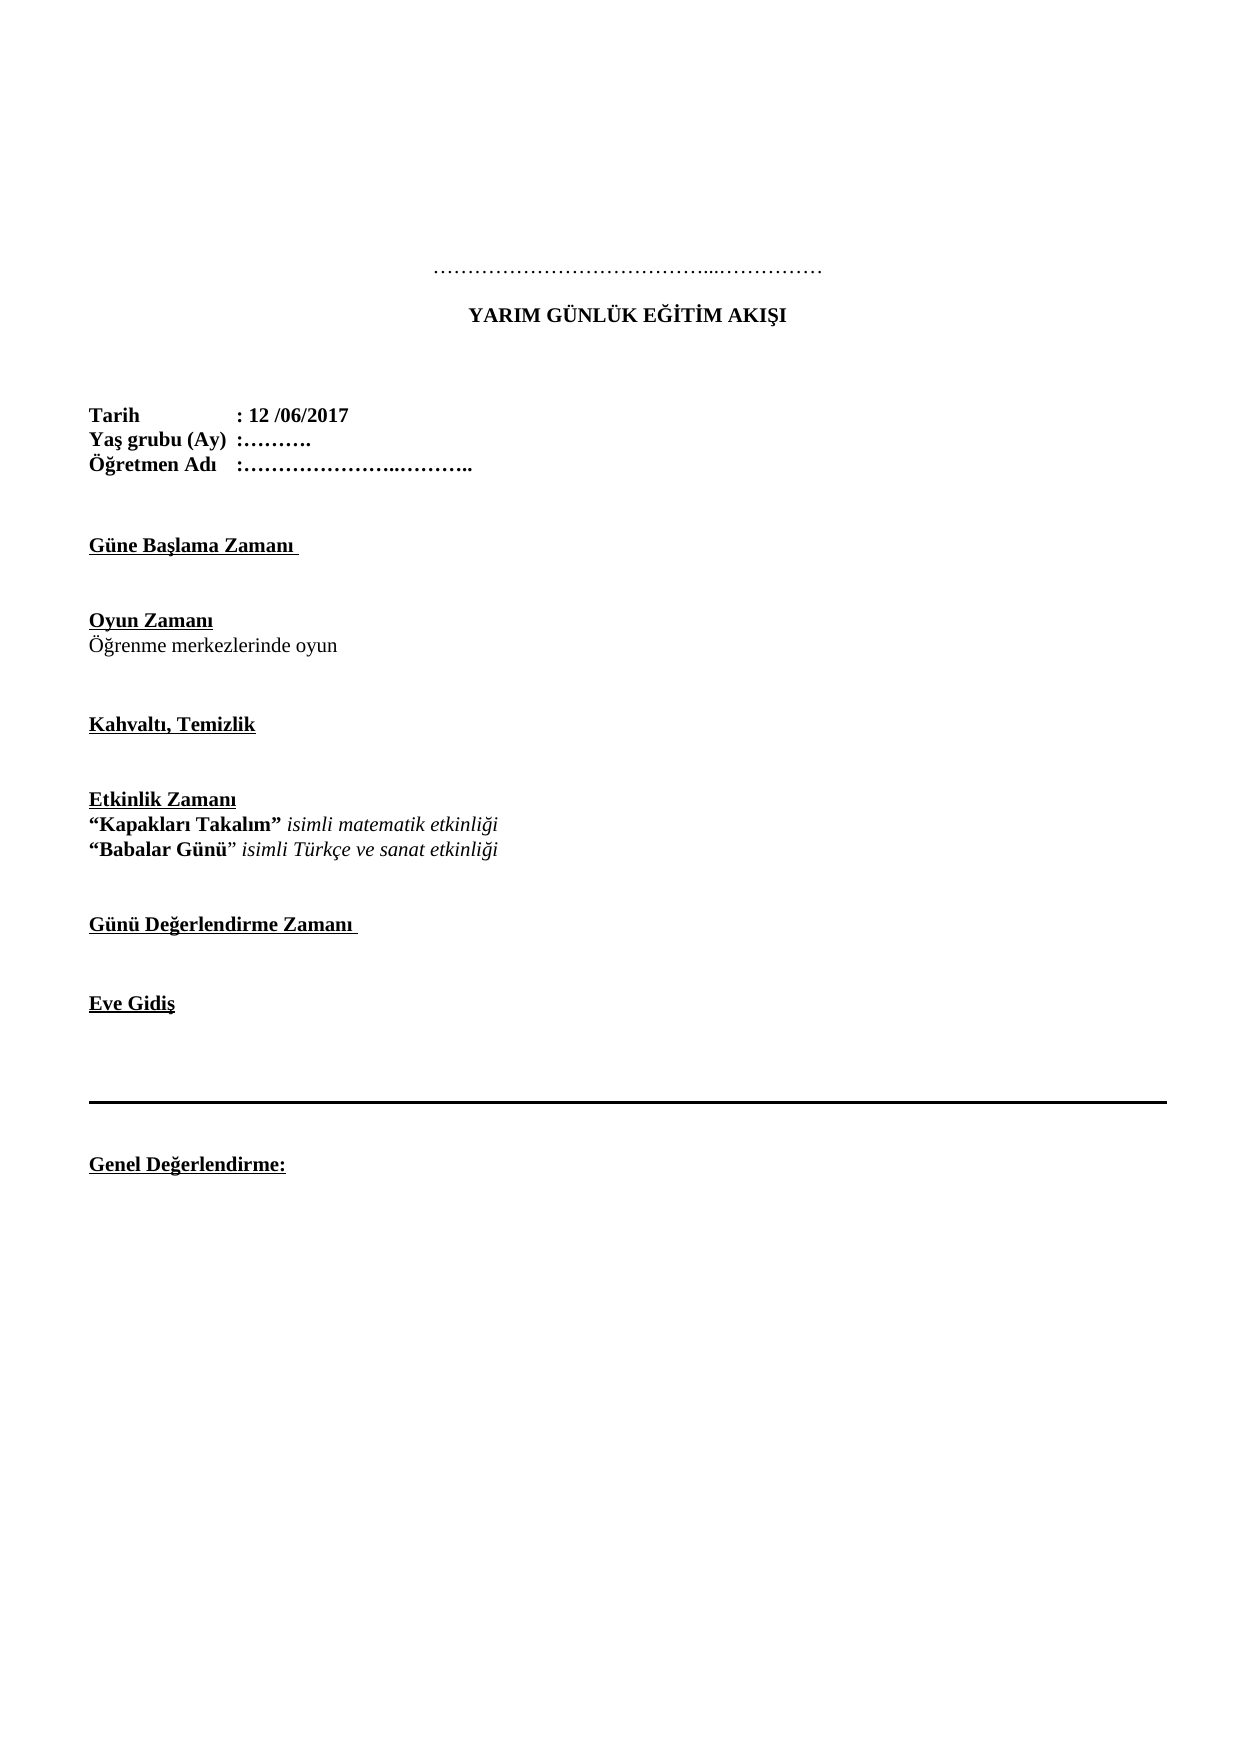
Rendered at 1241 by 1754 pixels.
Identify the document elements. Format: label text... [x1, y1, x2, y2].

text YARIM GÜNLÜK EĞİTİM AKIŞI [89, 303, 1167, 327]
list Oyun Zamanı Öğrenme merkezlerinde oyun [89, 607, 1167, 686]
text Yaş grubu (Ay) :………. [89, 427, 1167, 451]
text Genel Değerlendirme: [89, 1152, 1167, 1176]
text Öğretmen Adı :…………………..……….. [89, 451, 1167, 476]
text “Babalar Günü” isimli Türkçe ve sanat etkinliği [89, 836, 1167, 861]
text Güne Başlama Zamanı [89, 532, 1167, 557]
text Etkinlik Zamanı [89, 786, 1167, 811]
text Tarih : 12 /06/2017 [89, 403, 1167, 427]
list Günü Değerlendirme Zamanı [89, 911, 1167, 964]
text “Kapakları Takalım” isimli matematik etkinliği [89, 811, 1167, 836]
text Eve Gidiş [89, 989, 1167, 1014]
text Kahvaltı, Temizlik [89, 711, 1167, 736]
text …………………………………...…………… [89, 254, 1167, 278]
